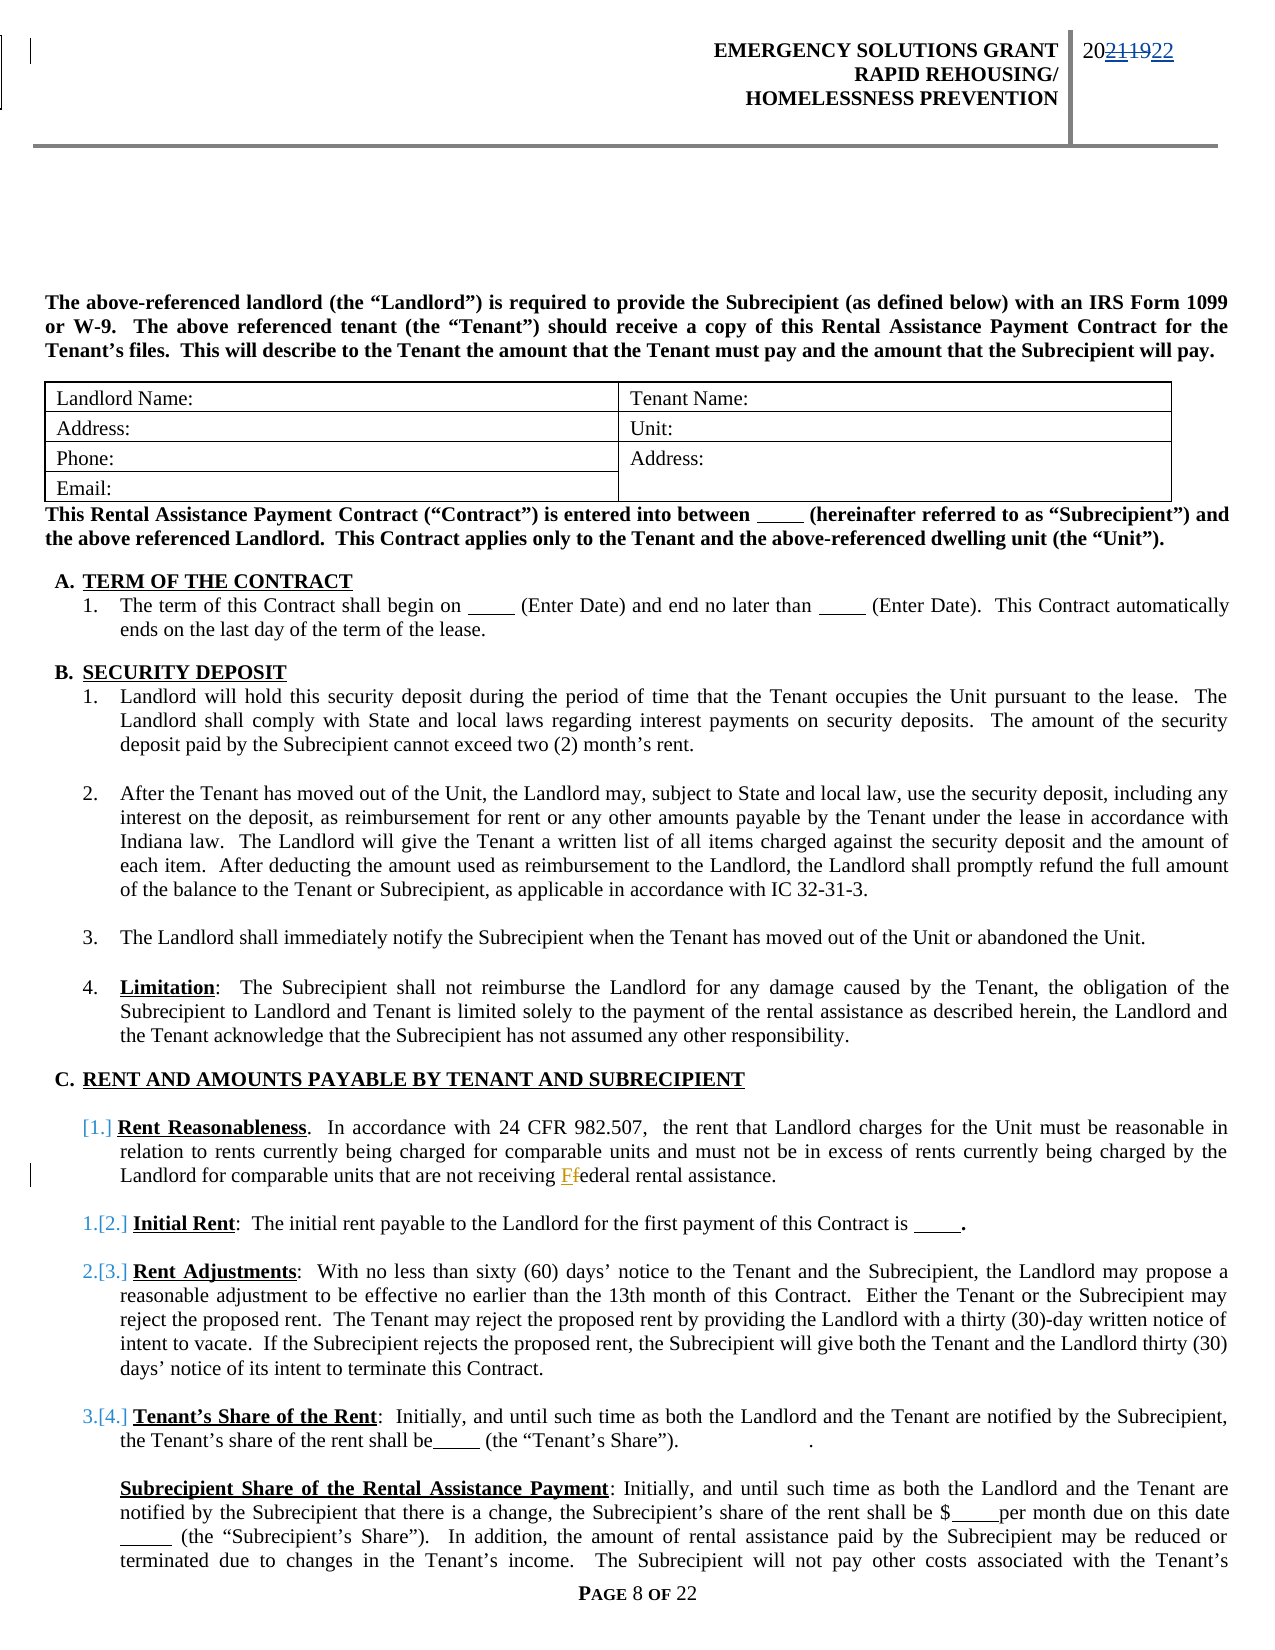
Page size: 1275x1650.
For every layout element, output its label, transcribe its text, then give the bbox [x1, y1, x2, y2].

text This Rental Assistance Payment Contract (“Contract”) is entered into between (hereinafter referred to as “Subrecipient”) and the above referenced Landlord. This Contract applies only to the Tenant and the above-referenced dwelling unit (the “Unit”). [45, 502, 1230, 550]
list Initial Rent: The initial rent payable to the Landlord for the first payment of this Contract is . [82, 1211, 1230, 1235]
list RENT AND AMOUNTS PAYABLE BY TENANT AND SUBRECIPIENT [54, 1067, 1230, 1091]
list Landlord will hold this security deposit during the period of time that the Tenant occupies the Unit pursuant to the lease. The Landlord shall comply with State and local laws regarding interest payments on security deposits. The amount of the security deposit paid by the Subrecipient cannot exceed two (2) month’s rent. [82, 684, 1230, 756]
table_cell Email: [46, 472, 618, 501]
table_cell Address: [619, 442, 1171, 501]
list After the Tenant has moved out of the Unit, the Landlord may, subject to State and local law, use the security deposit, including any interest on the deposit, as reimbursement for rent or any other amounts payable by the Tenant under the lease in accordance with Indiana law. The Landlord will give the Tenant a written list of all items charged against the security deposit and the amount of each item. After deducting the amount used as reimbursement to the Landlord, the Landlord shall promptly refund the full amount of the balance to the Tenant or Subrecipient, as applicable in accordance with IC 32-31-3. [82, 781, 1230, 901]
list TERM OF THE CONTRACT [54, 569, 1230, 593]
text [120, 1476, 1230, 1572]
table_cell Unit: [619, 412, 1171, 441]
list Tenant’s Share of the Rent: Initially, and until such time as both the Landlord and the Tenant are notified by the Subrecipient, the Tenant’s share of the rent shall be (the “Tenant’s Share”). . [82, 1403, 1230, 1452]
list The term of this Contract shall begin on (Enter Date) and end no later than (Enter Date). This Contract automatically ends on the last day of the term of the lease. [82, 593, 1230, 641]
list Limitation: The Subrecipient shall not reimburse the Landlord for any damage caused by the Tenant, the obligation of the Subrecipient to Landlord and Tenant is limited solely to the payment of the rental assistance as described herein, the Landlord and the Tenant acknowledge that the Subrecipient has not assumed any other responsibility. [82, 975, 1230, 1047]
list Rent Adjustments: With no less than sixty (60) days’ notice to the Tenant and the Subrecipient, the Landlord may propose a reasonable adjustment to be effective no earlier than the 13th month of this Contract. Either the Tenant or the Subrecipient may reject the proposed rent. The Tenant may reject the proposed rent by providing the Landlord with a thirty (30)-day written notice of intent to vacate. If the Subrecipient rejects the proposed rent, the Subrecipient will give both the Tenant and the Landlord thirty (30) days’ notice of its intent to terminate this Contract. [82, 1259, 1230, 1379]
table_cell Phone: [46, 442, 618, 471]
table_header Landlord Name: [46, 383, 618, 411]
list The Landlord shall immediately notify the Subrecipient when the Tenant has moved out of the Unit or abandoned the Unit. [82, 925, 1230, 949]
list Rent Reasonableness. In accordance with 24 CFR 982.507, the rent that Landlord charges for the Unit must be reasonable in relation to rents currently being charged for comparable units and must not be in excess of rents currently being charged by the Landlord for comparable units that are not receiving ederal rental assistance. [82, 1115, 1230, 1187]
table_cell Address: [46, 412, 618, 441]
table_header Tenant Name: [619, 383, 1171, 411]
text The above-referenced landlord (the “Landlord”) is required to provide the Subrecipient (as defined below) with an IRS Form 1099 or W-9. The above referenced tenant (the “Tenant”) should receive a copy of this Rental Assistance Payment Contract for the Tenant’s files. This will describe to the Tenant the amount that the Tenant must pay and the amount that the Subrecipient will pay. [45, 290, 1230, 362]
list SECURITY DEPOSIT [54, 660, 1230, 684]
